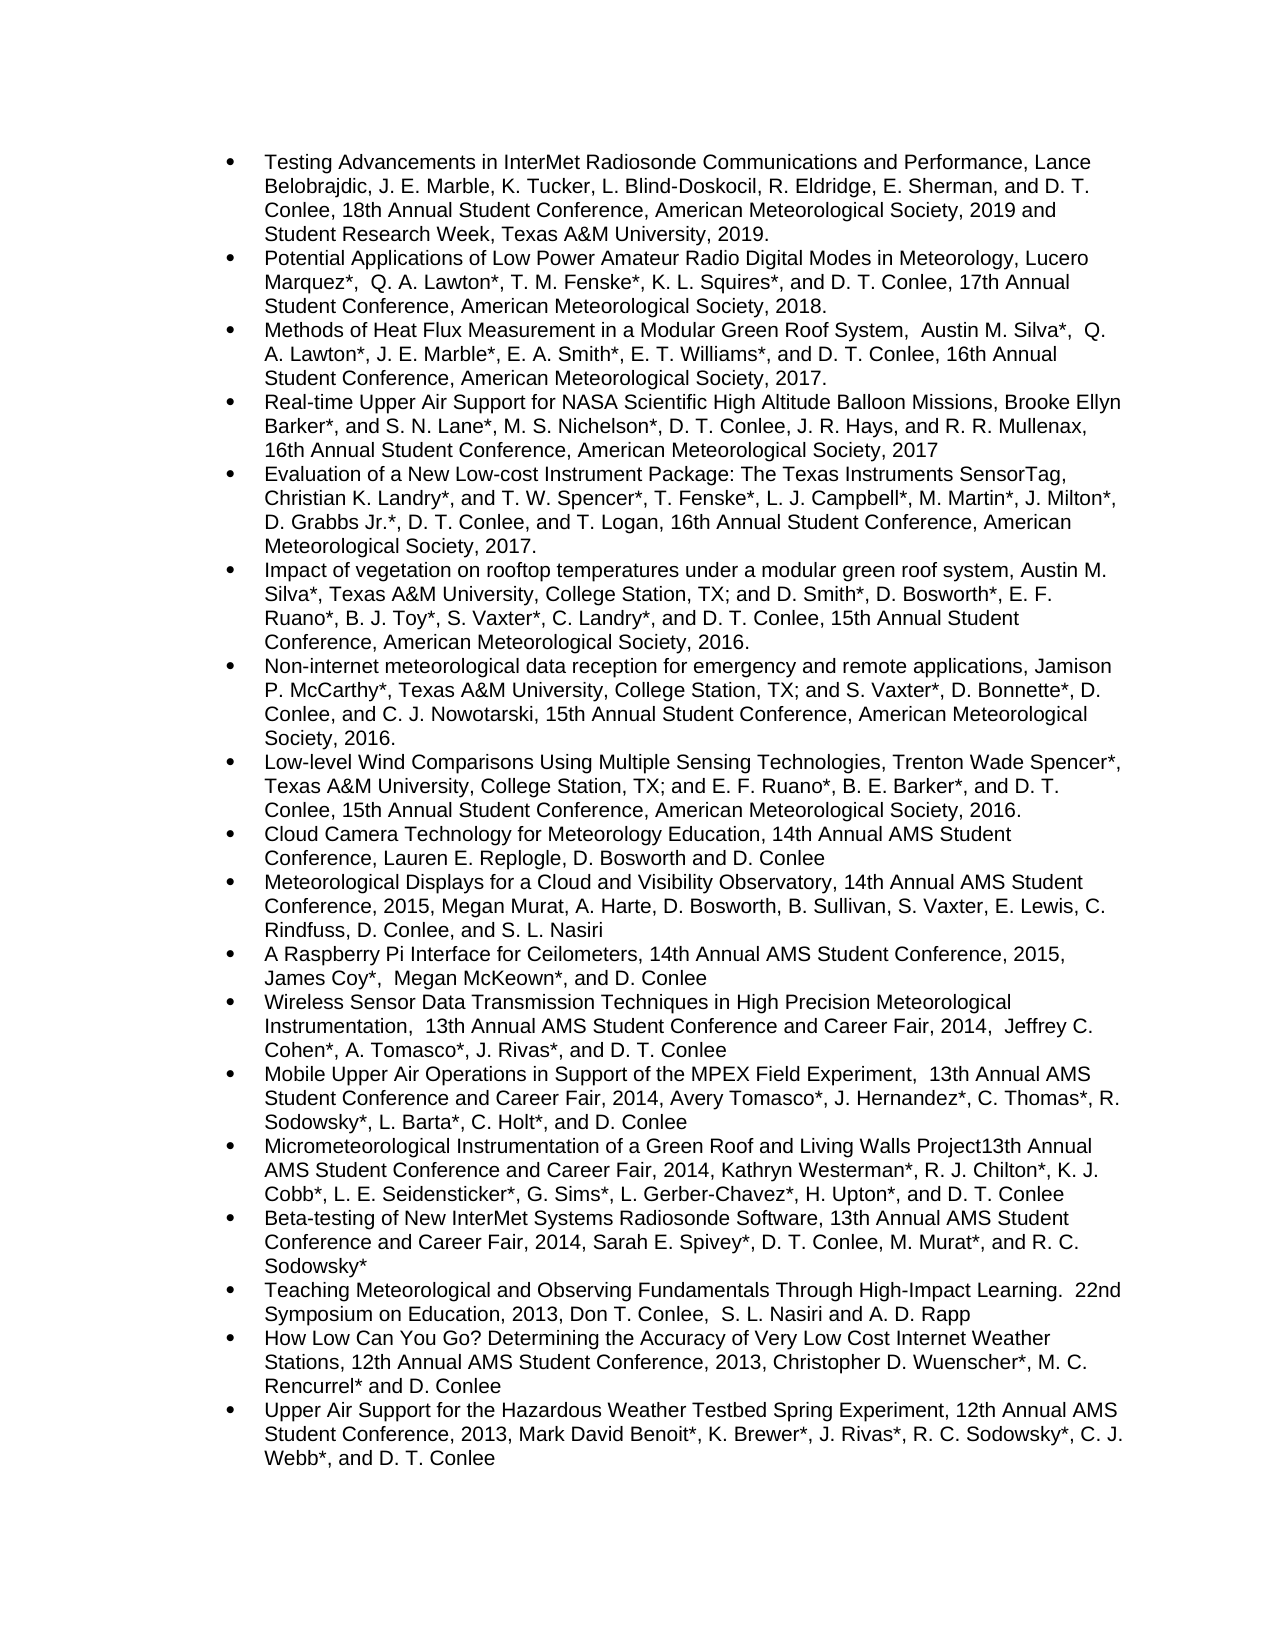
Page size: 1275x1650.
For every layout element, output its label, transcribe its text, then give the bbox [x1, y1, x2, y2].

list Beta-testing of New InterMet Systems Radiosonde Software, 13th Annual AMS Student Conference and Career Fair, 2014, Sarah E. Spivey*, D. T. Conlee, M. Murat*, and R. C. Sodowsky* [227, 1206, 1125, 1278]
list A Raspberry Pi Interface for Ceilometers, 14th Annual AMS Student Conference, 2015, James Coy*, Megan McKeown*, and D. Conlee [227, 942, 1125, 990]
list Non-internet meteorological data reception for emergency and remote applications, Jamison P. McCarthy*, Texas A&M University, College Station, TX; and S. Vaxter*, D. Bonnette*, D. Conlee, and C. J. Nowotarski, 15th Annual Student Conference, American Meteorological Society, 2016. [227, 654, 1125, 750]
list Meteorological Displays for a Cloud and Visibility Observatory, 14th Annual AMS Student Conference, 2015, Megan Murat, A. Harte, D. Bosworth, B. Sullivan, S. Vaxter, E. Lewis, C. Rindfuss, D. Conlee, and S. L. Nasiri [227, 870, 1125, 942]
list How Low Can You Go? Determining the Accuracy of Very Low Cost Internet Weather Stations, 12th Annual AMS Student Conference, 2013, Christopher D. Wuenscher*, M. C. Rencurrel* and D. Conlee [227, 1326, 1125, 1398]
list Potential Applications of Low Power Amateur Radio Digital Modes in Meteorology, Lucero Marquez*, Q. A. Lawton*, T. M. Fenske*, K. L. Squires*, and D. T. Conlee, 17th Annual Student Conference, American Meteorological Society, 2018. [227, 246, 1125, 318]
list Methods of Heat Flux Measurement in a Modular Green Roof System, Austin M. Silva*, Q. A. Lawton*, J. E. Marble*, E. A. Smith*, E. T. Williams*, and D. T. Conlee, 16th Annual Student Conference, American Meteorological Society, 2017. [227, 318, 1125, 390]
list Low-level Wind Comparisons Using Multiple Sensing Technologies, Trenton Wade Spencer*, Texas A&M University, College Station, TX; and E. F. Ruano*, B. E. Barker*, and D. T. Conlee, 15th Annual Student Conference, American Meteorological Society, 2016. [227, 750, 1125, 822]
list Real-time Upper Air Support for NASA Scientific High Altitude Balloon Missions, Brooke Ellyn Barker*, and S. N. Lane*, M. S. Nichelson*, D. T. Conlee, J. R. Hays, and R. R. Mullenax, 16th Annual Student Conference, American Meteorological Society, 2017 [227, 390, 1125, 462]
list Teaching Meteorological and Observing Fundamentals Through High-Impact Learning. 22nd Symposium on Education, 2013, Don T. Conlee, S. L. Nasiri and A. D. Rapp [227, 1278, 1125, 1326]
list Evaluation of a New Low-cost Instrument Package: The Texas Instruments SensorTag, Christian K. Landry*, and T. W. Spencer*, T. Fenske*, L. J. Campbell*, M. Martin*, J. Milton*, D. Grabbs Jr.*, D. T. Conlee, and T. Logan, 16th Annual Student Conference, American Meteorological Society, 2017. [227, 462, 1125, 558]
list Wireless Sensor Data Transmission Techniques in High Precision Meteorological Instrumentation, 13th Annual AMS Student Conference and Career Fair, 2014, Jeffrey C. Cohen*, A. Tomasco*, J. Rivas*, and D. T. Conlee [227, 990, 1125, 1062]
list Testing Advancements in InterMet Radiosonde Communications and Performance, Lance Belobrajdic, J. E. Marble, K. Tucker, L. Blind-Doskocil, R. Eldridge, E. Sherman, and D. T. Conlee, 18th Annual Student Conference, American Meteorological Society, 2019 and Student Research Week, Texas A&M University, 2019. [227, 150, 1125, 246]
list Mobile Upper Air Operations in Support of the MPEX Field Experiment, 13th Annual AMS Student Conference and Career Fair, 2014, Avery Tomasco*, J. Hernandez*, C. Thomas*, R. Sodowsky*, L. Barta*, C. Holt*, and D. Conlee [227, 1062, 1125, 1134]
list Upper Air Support for the Hazardous Weather Testbed Spring Experiment, 12th Annual AMS Student Conference, 2013, Mark David Benoit*, K. Brewer*, J. Rivas*, R. C. Sodowsky*, C. J. Webb*, and D. T. Conlee [227, 1398, 1125, 1469]
list Micrometeorological Instrumentation of a Green Roof and Living Walls Project13th Annual AMS Student Conference and Career Fair, 2014, Kathryn Westerman*, R. J. Chilton*, K. J. Cobb*, L. E. Seidensticker*, G. Sims*, L. Gerber-Chavez*, H. Upton*, and D. T. Conlee [227, 1134, 1125, 1206]
list Cloud Camera Technology for Meteorology Education, 14th Annual AMS Student Conference, Lauren E. Replogle, D. Bosworth and D. Conlee [227, 822, 1125, 870]
list Impact of vegetation on rooftop temperatures under a modular green roof system, Austin M. Silva*, Texas A&M University, College Station, TX; and D. Smith*, D. Bosworth*, E. F. Ruano*, B. J. Toy*, S. Vaxter*, C. Landry*, and D. T. Conlee, 15th Annual Student Conference, American Meteorological Society, 2016. [227, 558, 1125, 654]
